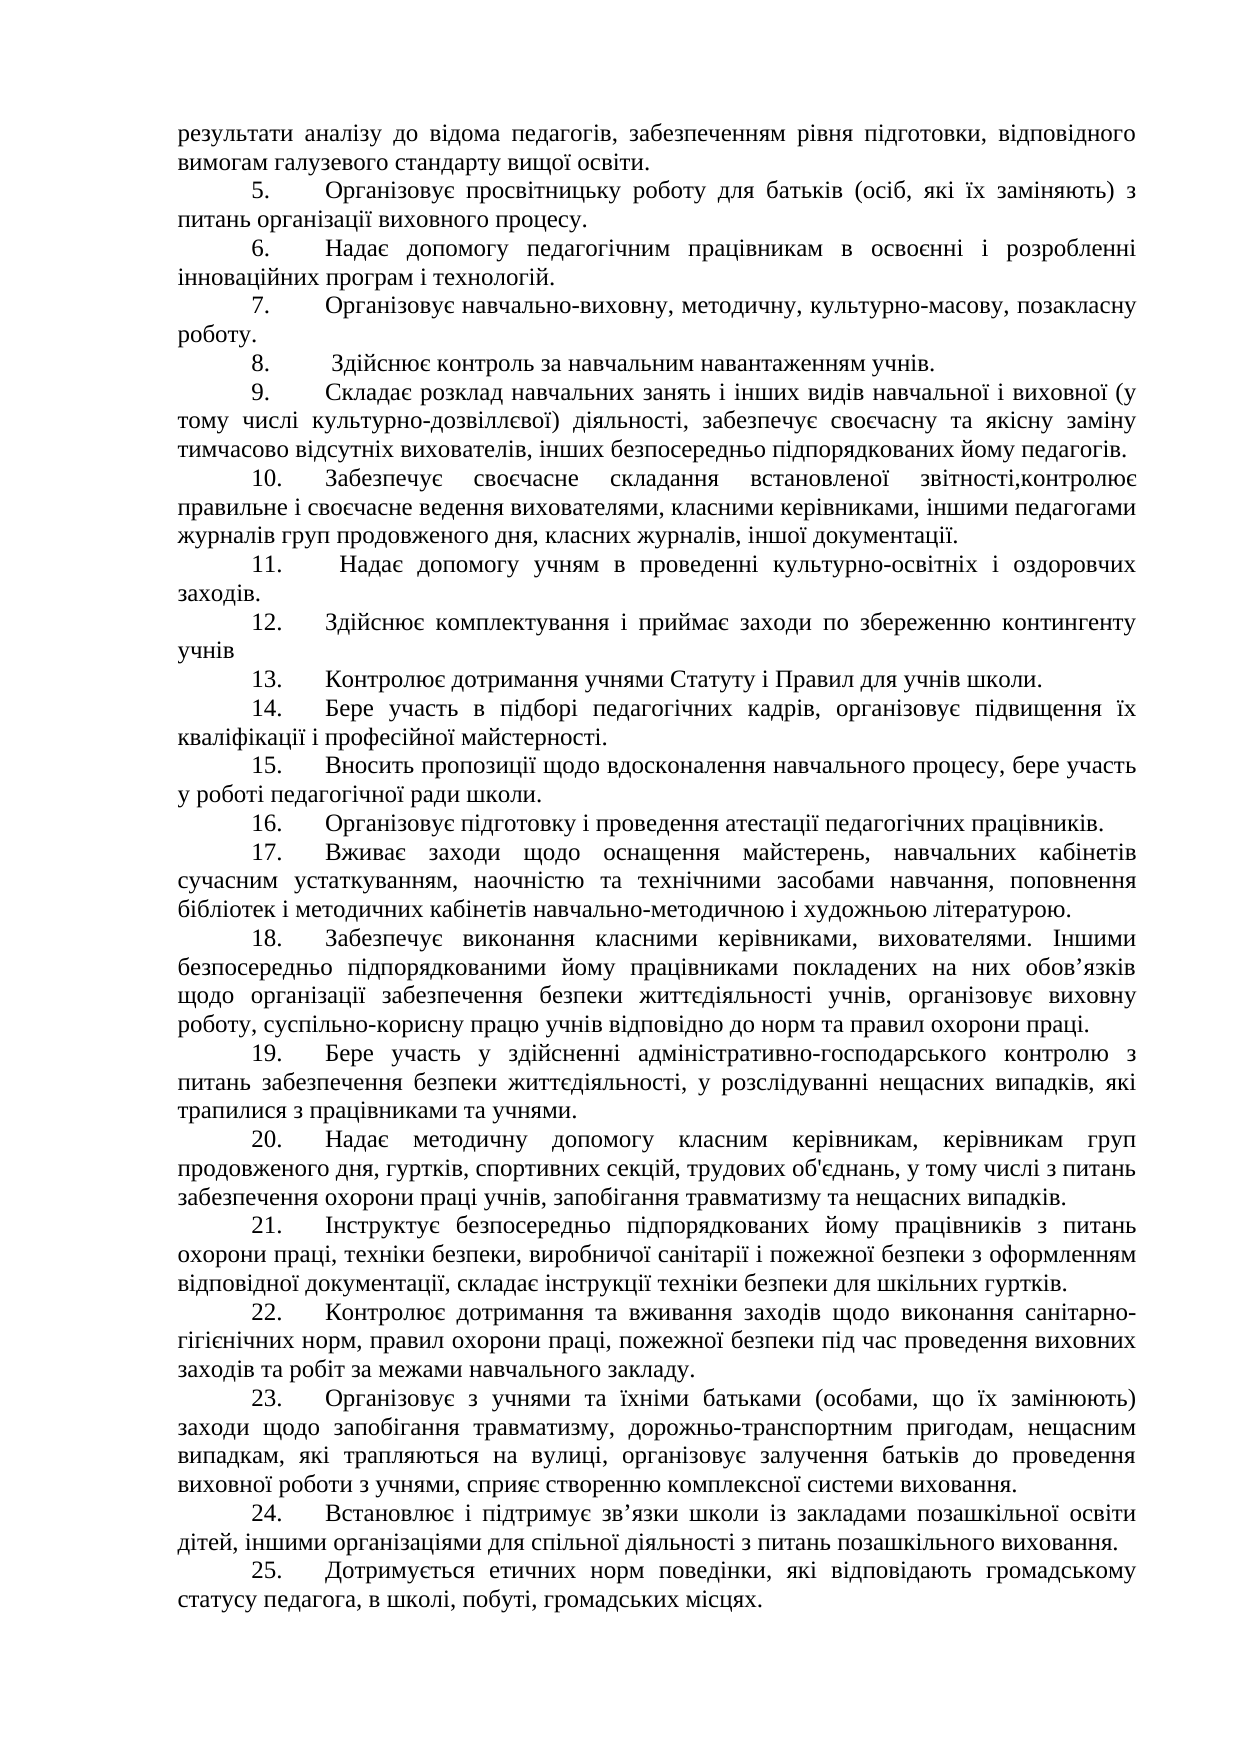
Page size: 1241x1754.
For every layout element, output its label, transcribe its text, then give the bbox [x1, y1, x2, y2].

list Забезпечує виконання класними керівниками, вихователями. Іншими безпосередньо підпорядкованими йому працівниками покладених на них обов’язків щодо організації забезпечення безпеки життєдіяльності учнів, організовує виховну роботу, суспільно-корисну працю учнів відповідно до норм та правил охорони праці. [177, 923, 1137, 1038]
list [177, 118, 1137, 176]
list Контролює дотримання та вживання заходів щодо виконання санітарно-гігієнічних норм, правил охорони праці, пожежної безпеки під час проведення виховних заходів та робіт за межами навчального закладу. [177, 1297, 1137, 1383]
list Надає допомогу учням в проведенні культурно-освітніх і оздоровчих заходів. [177, 549, 1137, 607]
list Вживає заходи щодо оснащення майстерень, навчальних кабінетів сучасним устаткуванням, наочністю та технічними засобами навчання, поповнення бібліотек і методичних кабінетів навчально-методичною і художньою літературою. [177, 837, 1137, 923]
list Організовує просвітницьку роботу для батьків (осіб, які їх заміняють) з питань організації виховного процесу. [177, 176, 1137, 233]
list Контролює дотримання учнями Статуту і Правил для учнів школи. [177, 664, 1137, 693]
list Надає допомогу педагогічним працівникам в освоєнні і розробленні інноваційних програм і технологій. [177, 233, 1137, 291]
list Організовує з учнями та їхніми батьками (особами, що їх замінюють) заходи щодо запобігання травматизму, дорожньо-транспортним пригодам, нещасним випадкам, які трапляються на вулиці, організовує залучення батьків до проведення виховної роботи з учнями, сприяє створенню комплексної системи виховання. [177, 1383, 1137, 1498]
list Надає методичну допомогу класним керівникам, керівникам груп продовженого дня, гуртків, спортивних секцій, трудових об'єднань, у тому числі з питань забезпечення охорони праці учнів, запобігання травматизму та нещасних випадків. [177, 1124, 1137, 1211]
list Складає розклад навчальних занять і інших видів навчальної і виховної (у тому числі культурно-дозвіллєвої) діяльності, забезпечує своєчасну та якісну заміну тимчасово відсутніх вихователів, інших безпосередньо підпорядкованих йому педагогів. [177, 377, 1137, 463]
list Дотримується етичних норм поведінки, які відповідають громадському статусу педагога, в школі, побуті, громадських місцях. [177, 1556, 1137, 1613]
list Бере участь в підборі педагогічних кадрів, організовує підвищення їх кваліфікації і професійної майстерності. [177, 693, 1137, 751]
list Бере участь у здійсненні адміністративно-господарського контролю з питань забезпечення безпеки життєдіяльності, у розслідуванні нещасних випадків, які трапилися з працівниками та учнями. [177, 1038, 1137, 1124]
list Вносить пропозиції щодо вдосконалення навчального процесу, бере участь у роботі педагогічної ради школи. [177, 751, 1137, 808]
list Здійснює контроль за навчальним навантаженням учнів. [177, 348, 1137, 377]
list Здійснює комплектування і приймає заходи по збереженню контингенту учнів [177, 607, 1137, 664]
list Забезпечує своєчасне складання встановленої звітності,контролює правильне і своєчасне ведення вихователями, класними керівниками, іншими педагогами журналів груп продовженого дня, класних журналів, іншої документації. [177, 463, 1137, 549]
list Організовує навчально-виховну, методичну, культурно-масову, позакласну роботу. [177, 291, 1137, 348]
list Встановлює і підтримує зв’язки школи із закладами позашкільної освіти дітей, іншими організаціями для спільної діяльності з питань позашкільного виховання. [177, 1498, 1137, 1556]
list Організовує підготовку і проведення атестації педагогічних працівників. [177, 808, 1137, 837]
list Інструктує безпосередньо підпорядкованих йому працівників з питань охорони праці, техніки безпеки, виробничої санітарії і пожежної безпеки з оформленням відповідної документації, складає інструкції техніки безпеки для шкільних гуртків. [177, 1211, 1137, 1297]
